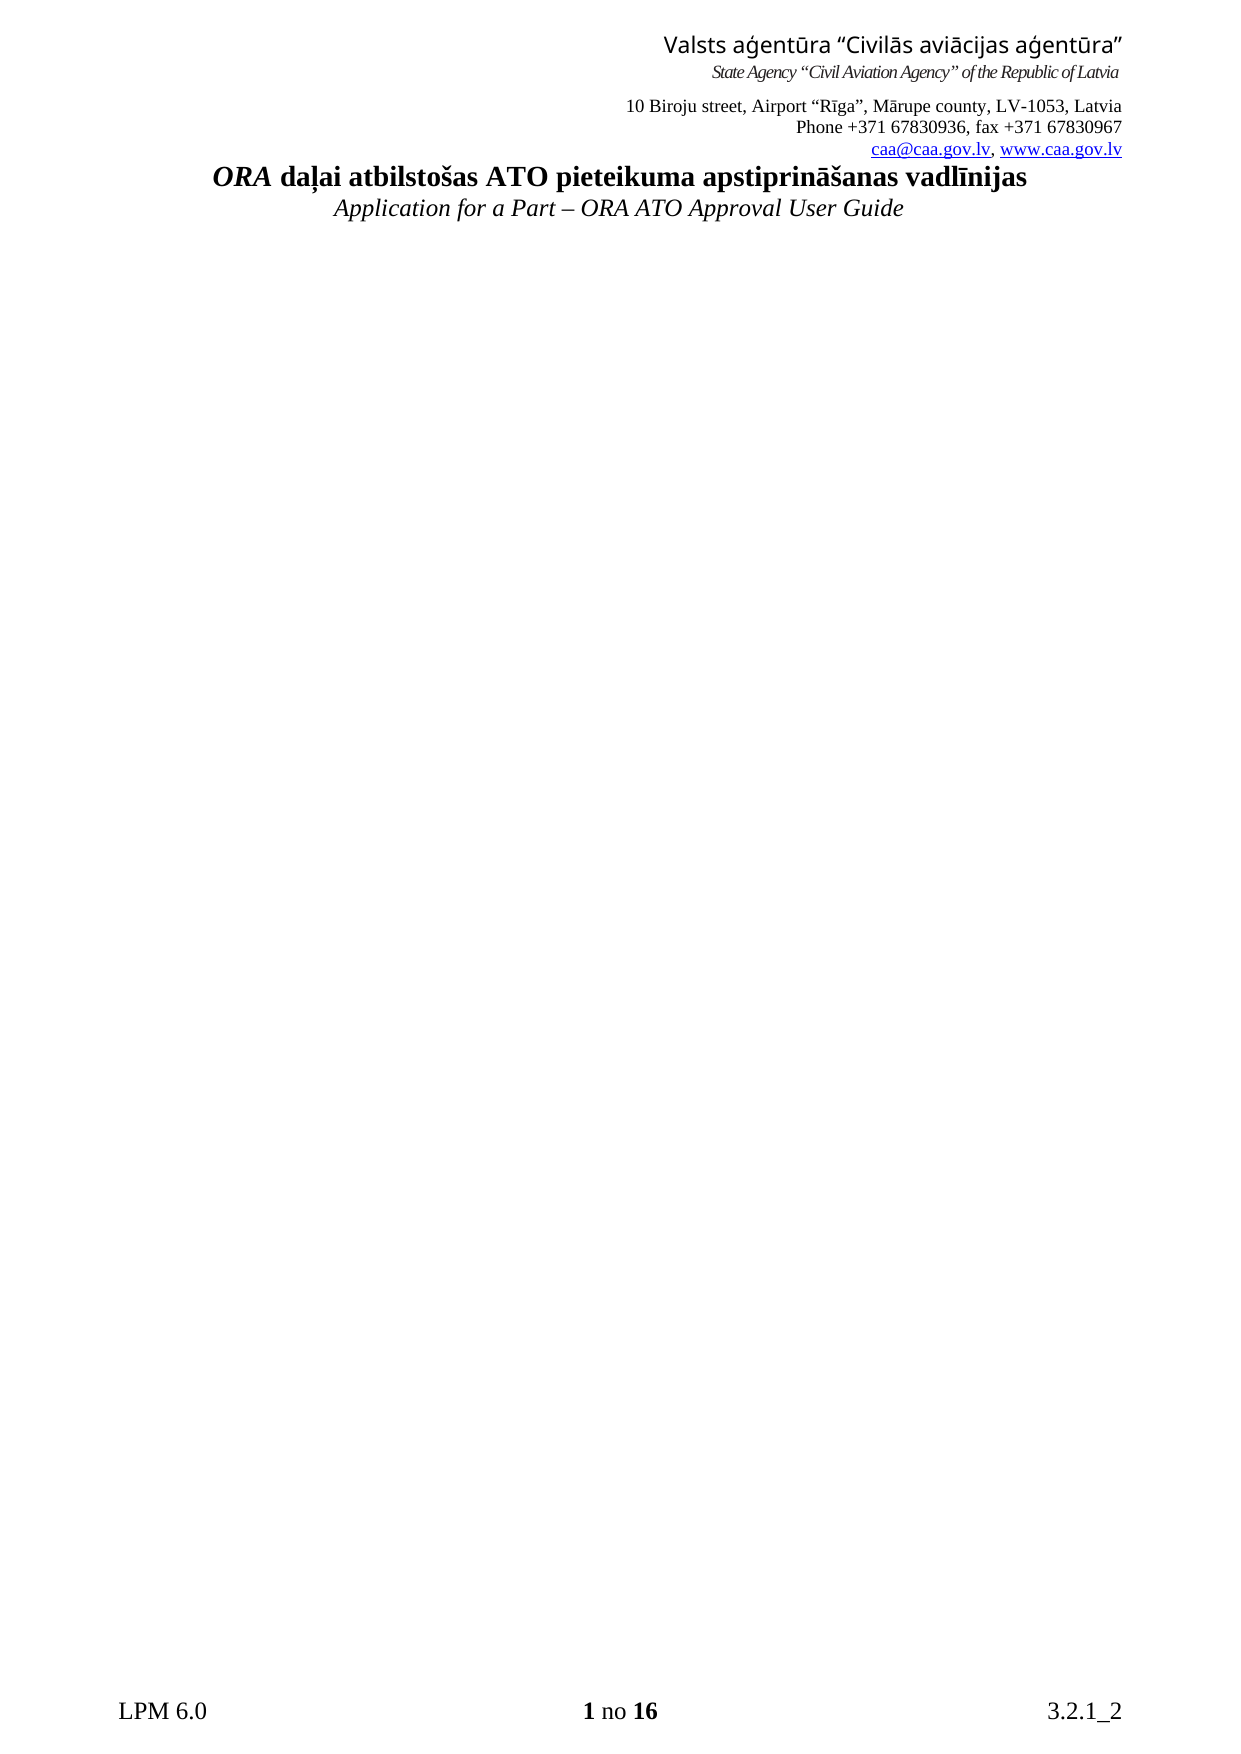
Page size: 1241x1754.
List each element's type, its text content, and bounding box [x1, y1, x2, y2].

text Application for a Part – ORA ATO Approval User Guide [118, 193, 1122, 222]
text ORA daļai atbilstošas ATO pieteikuma apstiprināšanas vadlīnijas [118, 159, 1122, 193]
